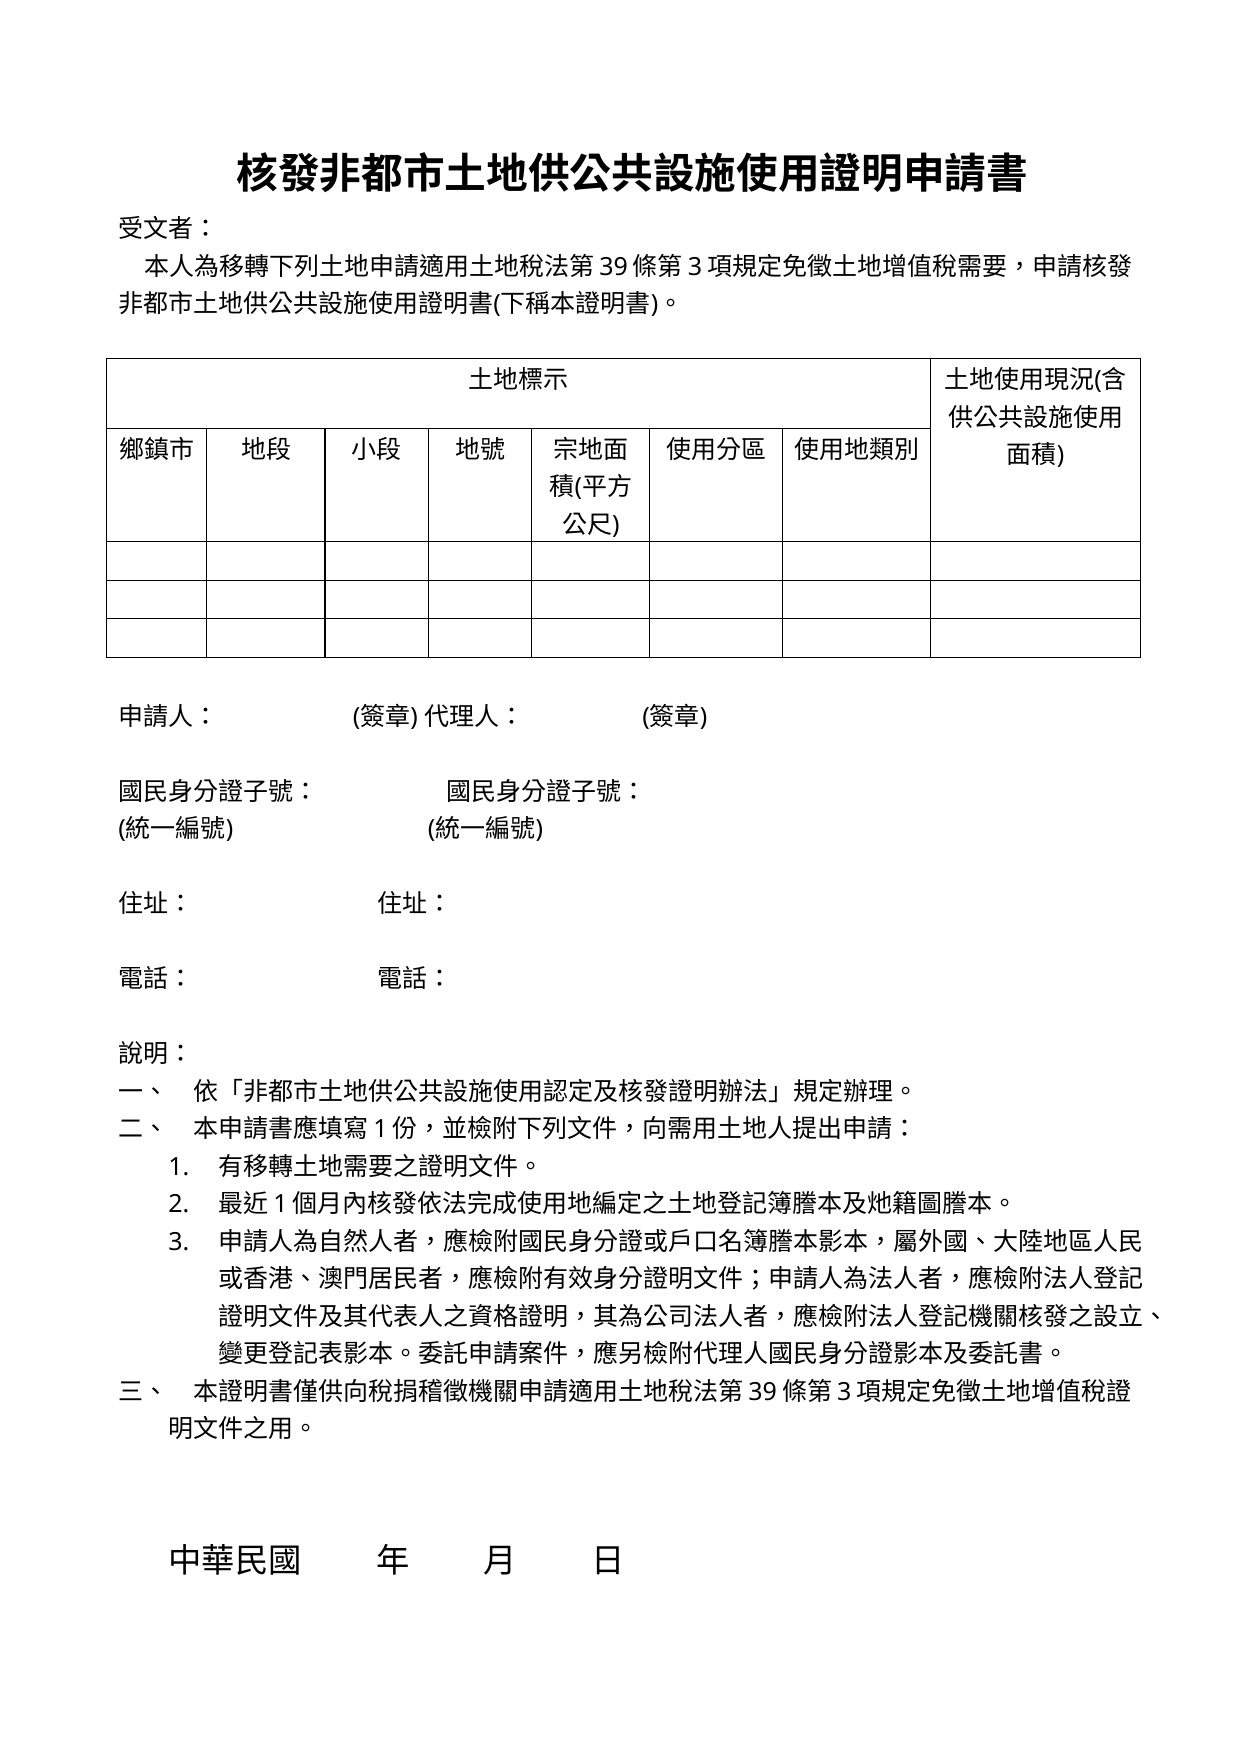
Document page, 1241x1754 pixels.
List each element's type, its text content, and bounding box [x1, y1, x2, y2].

table_cell 地段 [207, 429, 324, 541]
table_cell [326, 542, 428, 580]
table_cell 使用地類別 [783, 429, 930, 541]
table_cell [107, 581, 206, 618]
list 有移轉土地需要之證明文件。 [168, 1145, 1146, 1183]
table_cell [931, 542, 1140, 580]
table_cell 小段 [326, 429, 428, 541]
text (統一編號) (統一編號) [118, 808, 1146, 845]
table_cell [207, 619, 324, 657]
table_cell 宗地面積(平方公尺) [532, 429, 649, 541]
text 電話： 電話： [118, 958, 1146, 995]
table_cell [326, 619, 428, 657]
text 本人為移轉下列土地申請適用土地稅法第39條第3項規定免徵土地增值稅需要，申請核發非都市土地供公共設施使用證明書(下稱本證明書)。 [118, 245, 1146, 320]
table_cell [429, 542, 531, 580]
table_cell [931, 581, 1140, 618]
table_header 土地標示 [107, 359, 930, 428]
table_cell [207, 581, 324, 618]
table_cell [532, 619, 649, 657]
table_cell [931, 619, 1140, 657]
table_cell [429, 619, 531, 657]
table_cell [783, 619, 930, 657]
text 住址： 住址： [118, 883, 1146, 920]
table_cell [783, 581, 930, 618]
text 核發非都市土地供公共設施使用證明申請書 [118, 133, 1146, 208]
list 中華民國 年 月 日 [168, 1520, 1146, 1595]
text 國民身分證子號： 國民身分證子號： [118, 770, 1146, 808]
table_cell 使用分區 [650, 429, 782, 541]
table_cell [326, 581, 428, 618]
list 依「非都市土地供公共設施使用認定及核發證明辦法」規定辦理。 [118, 1070, 1146, 1108]
list 申請人為自然人者，應檢附國民身分證或戶口名簿謄本影本，屬外國、大陸地區人民或香港、澳門居民者，應檢附有效身分證明文件；申請人為法人者，應檢附法人登記證明文件及其代表人之資格證明，其為公司法人者，應檢附法人登記機關核發之設立、變更登記表影本。委託申請案件，應另檢附代理人國民身分證影本及委託書。 [168, 1220, 1146, 1370]
list 本申請書應填寫1份，並檢附下列文件，向需用土地人提出申請： [118, 1108, 1146, 1145]
table_header 土地使用現況(含供公共設施使用面積) [931, 359, 1140, 541]
table_cell [783, 542, 930, 580]
text 申請人： (簽章) 代理人： (簽章) [118, 695, 1146, 733]
table_cell 鄉鎮市 [107, 429, 206, 541]
table_cell [107, 542, 206, 580]
table_cell [532, 581, 649, 618]
text 受文者： [118, 208, 1146, 245]
list 最近1個月內核發依法完成使用地編定之土地登記簿謄本及灺籍圖謄本。 [168, 1183, 1146, 1220]
text 說明： [118, 1033, 1146, 1070]
table_cell [532, 542, 649, 580]
table_cell [207, 542, 324, 580]
list 本證明書僅供向稅捐稽徵機關申請適用土地稅法第39條第3項規定免徵土地增值稅證明文件之用。 [118, 1370, 1146, 1445]
table_cell [429, 581, 531, 618]
table_cell 地號 [429, 429, 531, 541]
table_cell [650, 619, 782, 657]
table_cell [107, 619, 206, 657]
table_cell [650, 581, 782, 618]
table_cell [650, 542, 782, 580]
